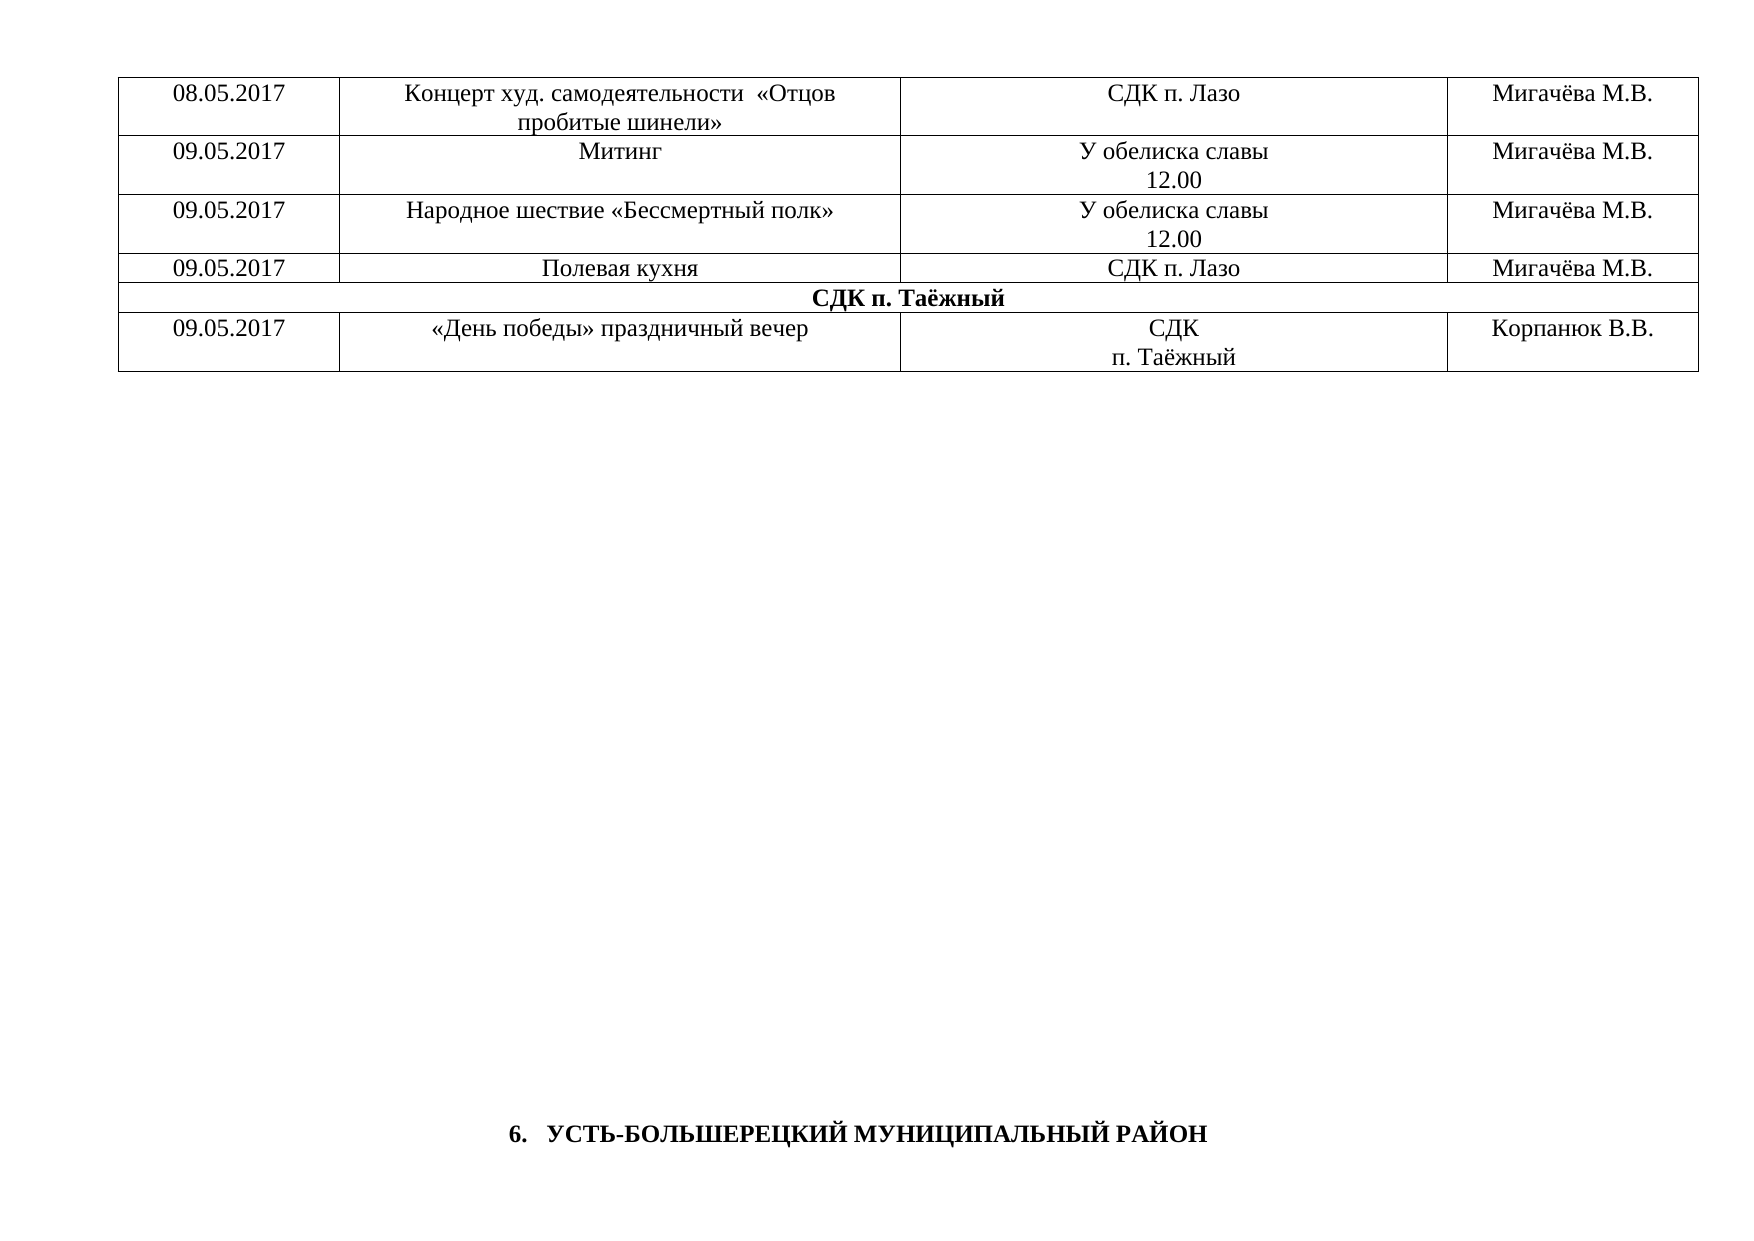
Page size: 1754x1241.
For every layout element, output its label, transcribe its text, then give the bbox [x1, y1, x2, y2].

table_cell СДК п. Лазо [901, 254, 1447, 282]
table_cell Концерт худ. самодеятельности «Отцов пробитые шинели» [340, 78, 900, 135]
table_cell У обелиска славы 12.00 [901, 195, 1447, 252]
table_cell 09.05.2017 [119, 136, 339, 194]
table_cell 09.05.2017 [119, 313, 339, 371]
table_cell 08.05.2017 [119, 78, 339, 135]
table_cell Мигачёва М.В. [1448, 195, 1698, 252]
list УСТЬ-БОЛЬШЕРЕЦКИЙ МУНИЦИПАЛЬНЫЙ РАЙОН [81, 1119, 1636, 1148]
table_cell СДК п. Таёжный [901, 313, 1447, 371]
table_cell У обелиска славы 12.00 [901, 136, 1447, 194]
table_cell Митинг [340, 136, 900, 194]
table_cell «День победы» праздничный вечер [340, 313, 900, 371]
table_cell 09.05.2017 [119, 195, 339, 252]
table_cell Мигачёва М.В. [1448, 136, 1698, 194]
table_cell Мигачёва М.В. [1448, 78, 1698, 135]
table_cell СДК п. Таёжный [119, 283, 1698, 312]
table_cell СДК п. Лазо [901, 78, 1447, 135]
table_cell Народное шествие «Бессмертный полк» [340, 195, 900, 252]
table_cell 09.05.2017 [119, 254, 339, 282]
table_cell Мигачёва М.В. [1448, 254, 1698, 282]
table_cell Полевая кухня [340, 254, 900, 282]
table_cell Корпанюк В.В. [1448, 313, 1698, 371]
